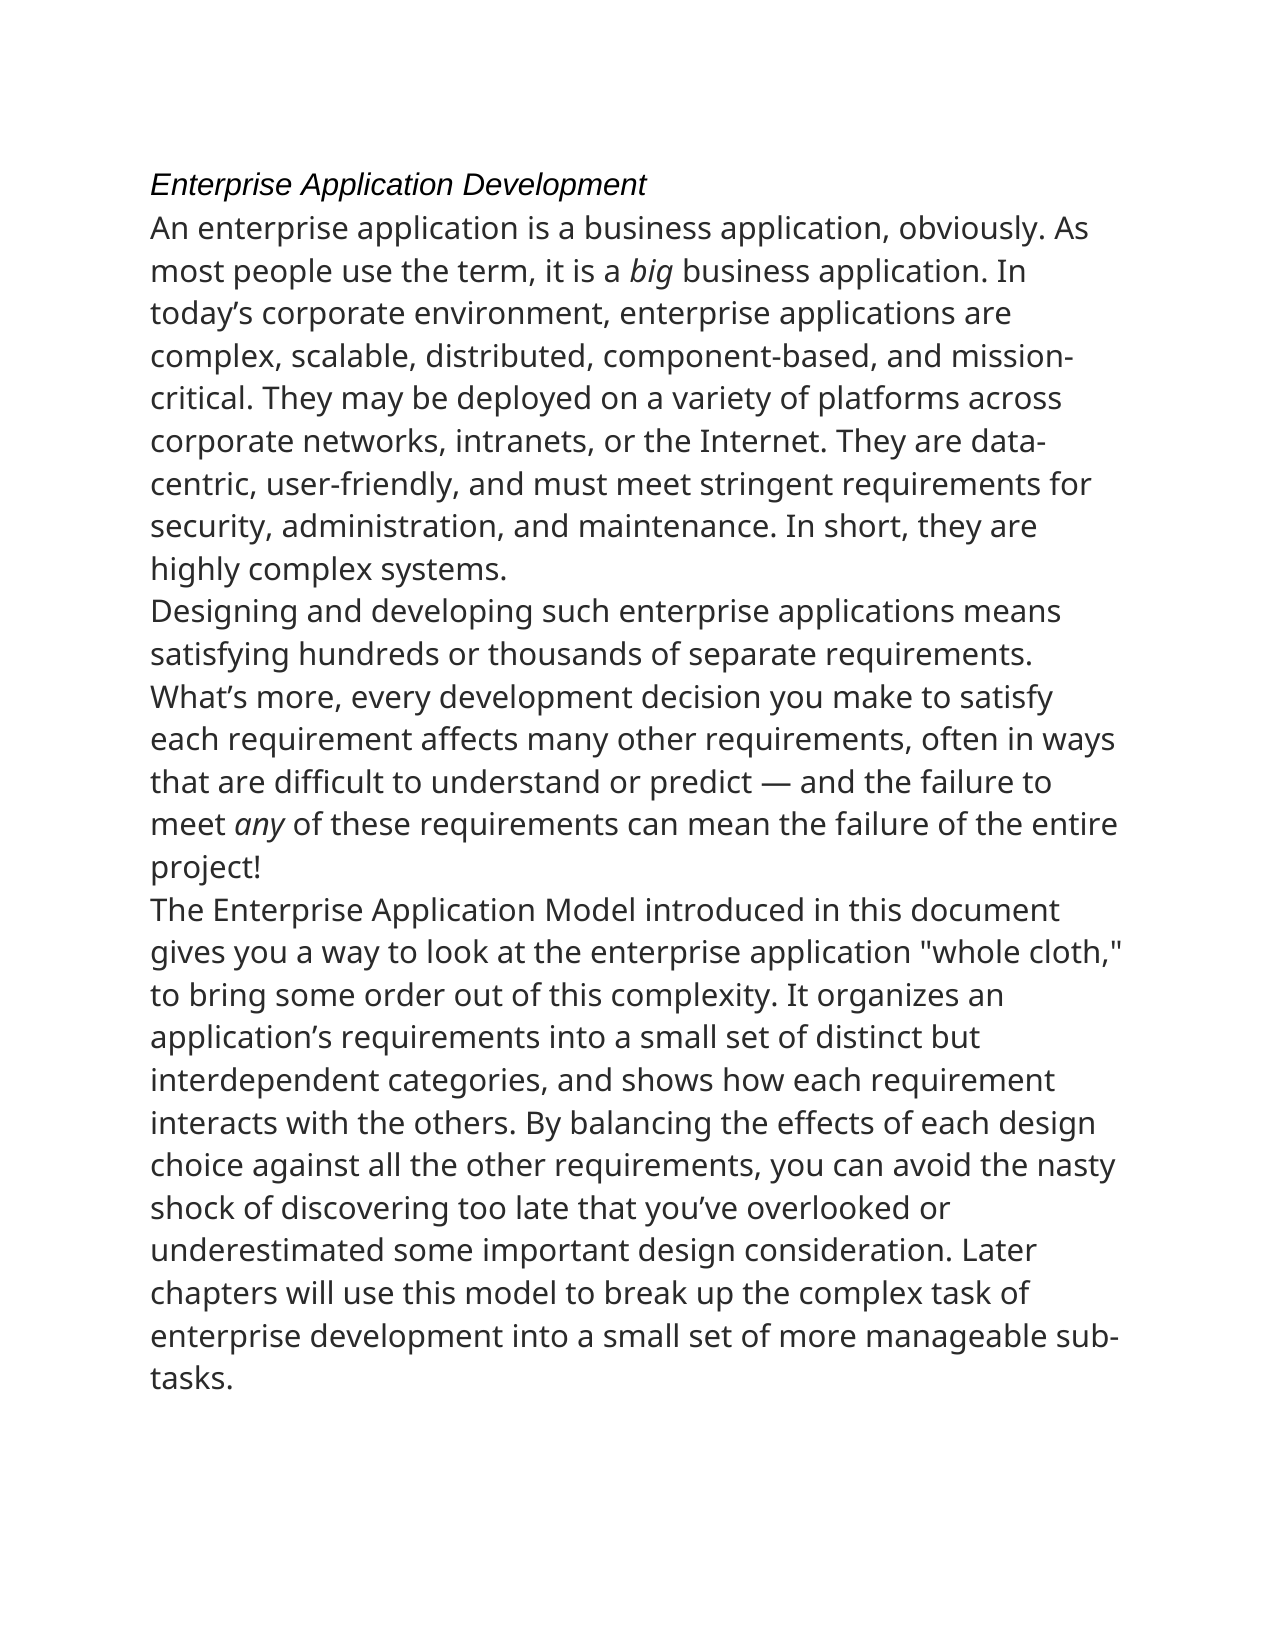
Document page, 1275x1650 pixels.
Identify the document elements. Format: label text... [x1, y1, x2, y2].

text Designing and developing such enterprise applications means satisfying hundreds or thousands of separate requirements. What’s more, every development decision you make to satisfy each requirement affects many other requirements, often in ways that are difficult to understand or predict — and the failure to meet any of these requirements can mean the failure of the entire project! [150, 589, 1125, 888]
subtitle Enterprise Application Development [150, 166, 1125, 202]
text An enterprise application is a business application, obviously. As most people use the term, it is a big business application. In today’s corporate environment, enterprise applications are complex, scalable, distributed, component-based, and mission-critical. They may be deployed on a variety of platforms across corporate networks, intranets, or the Internet. They are data-centric, user-friendly, and must meet stringent requirements for security, administration, and maintenance. In short, they are highly complex systems. [150, 206, 1125, 589]
text The Enterprise Application Model introduced in this document gives you a way to look at the enterprise application "whole cloth," to bring some order out of this complexity. It organizes an application’s requirements into a small set of distinct but interdependent categories, and shows how each requirement interacts with the others. By balancing the effects of each design choice against all the other requirements, you can avoid the nasty shock of discovering too late that you’ve overlooked or underestimated some important design consideration. Later chapters will use this model to break up the complex task of enterprise development into a small set of more manageable sub-tasks. [150, 888, 1125, 1399]
